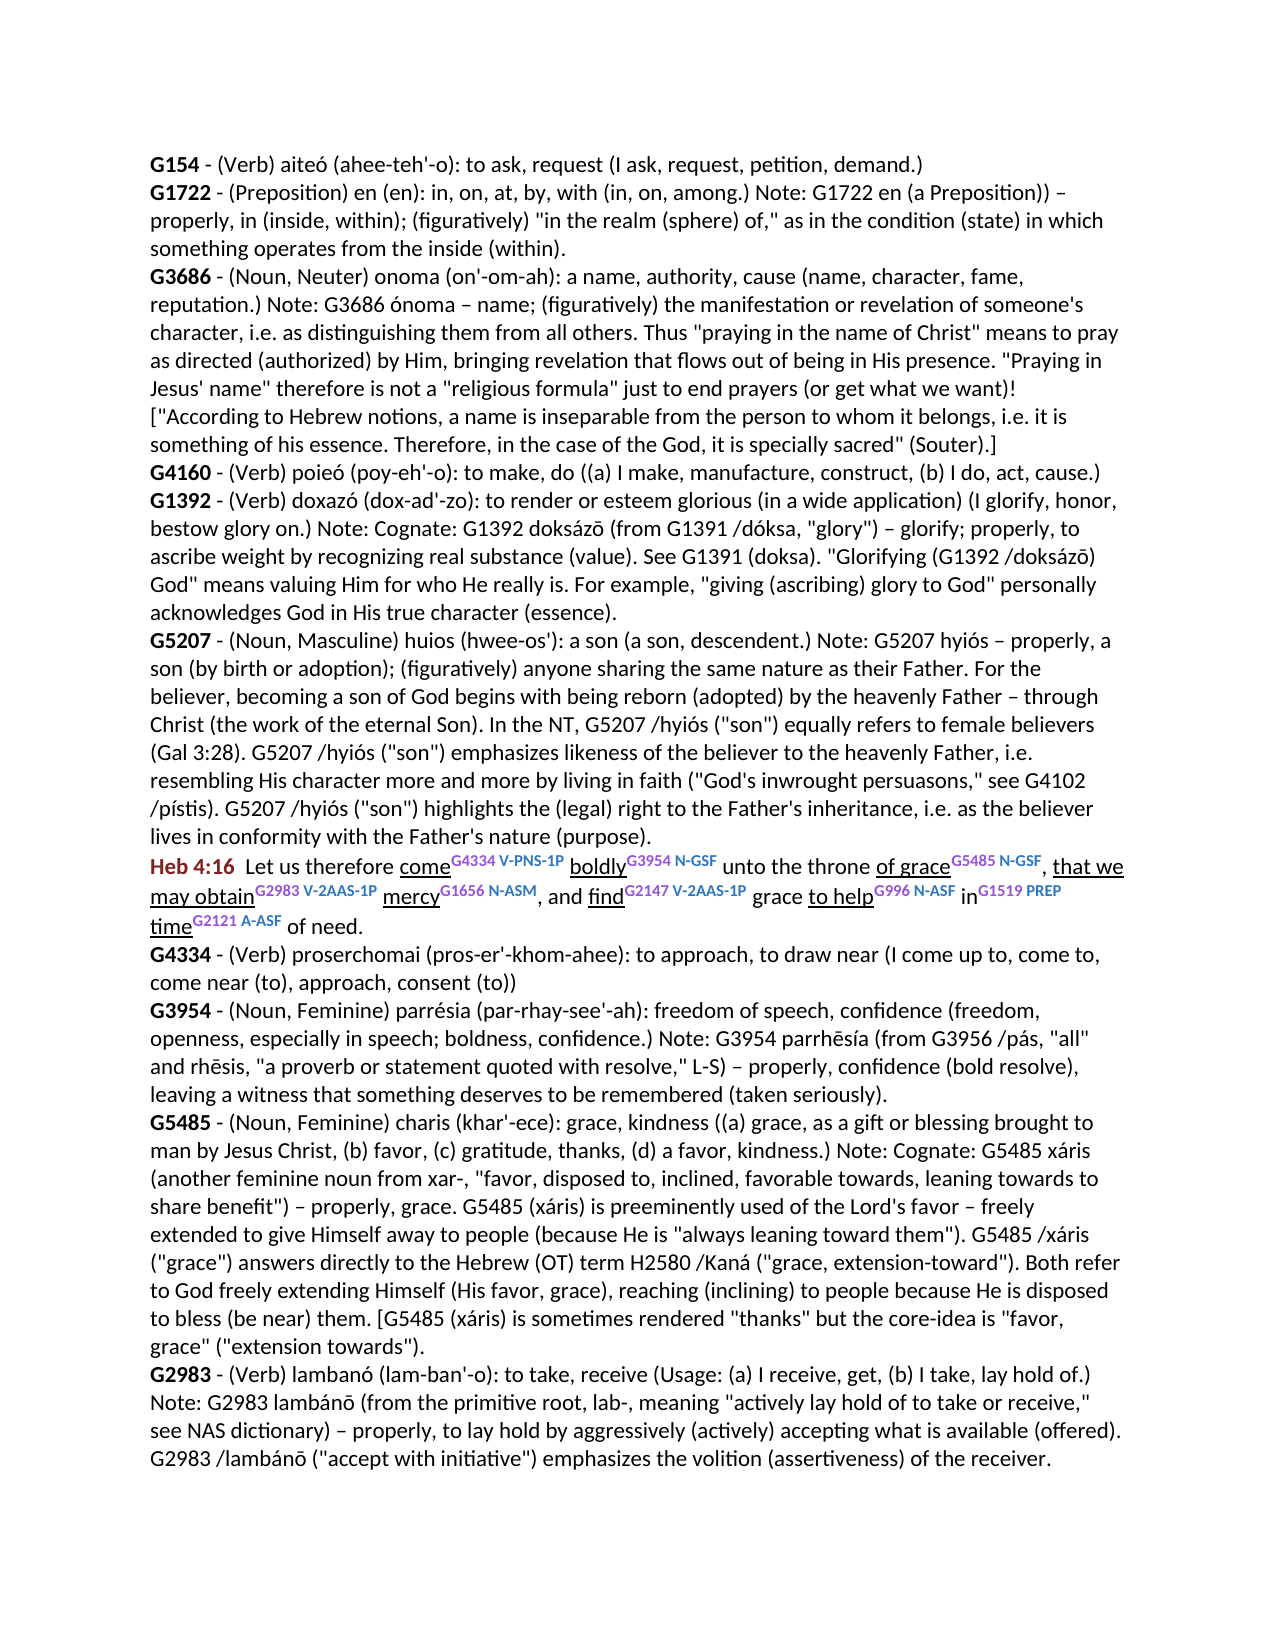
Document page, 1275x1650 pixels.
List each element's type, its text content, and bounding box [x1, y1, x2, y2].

text G4334 - (Verb) proserchomai (pros-er'-khom-ahee): to approach, to draw near (I come up to, come to, come near (to), approach, consent (to)) [150, 940, 1125, 996]
text G3686 - (Noun, Neuter) onoma (on'-om-ah): a name, authority, cause (name, character, fame, reputation.) Note: G3686 ónoma – name; (figuratively) the manifestation or revelation of someone's character, i.e. as distinguishing them from all others. Thus "praying in the name of Christ" means to pray as directed (authorized) by Him, bringing revelation that flows out of being in His presence. "Praying in Jesus' name" therefore is not a "religious formula" just to end prayers (or get what we want)! ["According to Hebrew notions, a name is inseparable from the person to whom it belongs, i.e. it is something of his essence. Therefore, in the case of the God, it is specially sacred" (Souter).] [150, 262, 1125, 458]
text G154 - (Verb) aiteó (ahee-teh'-o): to ask, request (I ask, request, petition, demand.) [150, 150, 1125, 178]
text G1392 - (Verb) doxazó (dox-ad'-zo): to render or esteem glorious (in a wide application) (I glorify, honor, bestow glory on.) Note: Cognate: G1392 doksázō (from G1391 /dóksa, "glory") – glorify; properly, to ascribe weight by recognizing real substance (value). See G1391 (doksa). "Glorifying (G1392 /doksázō) God" means valuing Him for who He really is. For example, "giving (ascribing) glory to God" personally acknowledges God in His true character (essence). [150, 486, 1125, 626]
text G2983 - (Verb) lambanó (lam-ban'-o): to take, receive (Usage: (a) I receive, get, (b) I take, lay hold of.) Note: G2983 lambánō (from the primitive root, lab-, meaning "actively lay hold of to take or receive," see NAS dictionary) – properly, to lay hold by aggressively (actively) accepting what is available (offered). G2983 /lambánō ("accept with initiative") emphasizes the volition (assertiveness) of the receiver. [150, 1361, 1125, 1473]
text G5485 - (Noun, Feminine) charis (khar'-ece): grace, kindness ((a) grace, as a gift or blessing brought to man by Jesus Christ, (b) favor, (c) gratitude, thanks, (d) a favor, kindness.) Note: Cognate: G5485 xáris (another feminine noun from xar-, "favor, disposed to, inclined, favorable towards, leaning towards to share benefit") – properly, grace. G5485 (xáris) is preeminently used of the Lord's favor – freely extended to give Himself away to people (because He is "always leaning toward them"). G5485 /xáris ("grace") answers directly to the Hebrew (OT) term H2580 /Kaná ("grace, extension-toward"). Both refer to God freely extending Himself (His favor, grace), reaching (inclining) to people because He is disposed to bless (be near) them. [G5485 (xáris) is sometimes rendered "thanks" but the core-idea is "favor, grace" ("extension towards"). [150, 1108, 1125, 1361]
text G4160 - (Verb) poieó (poy-eh'-o): to make, do ((a) I make, manufacture, construct, (b) I do, act, cause.) [150, 458, 1125, 486]
text G3954 - (Noun, Feminine) parrésia (par-rhay-see'-ah): freedom of speech, confidence (freedom, openness, especially in speech; boldness, confidence.) Note: G3954 parrhēsía (from G3956 /pás, "all" and rhēsis, "a proverb or statement quoted with resolve," L-S) – properly, confidence (bold resolve), leaving a witness that something deserves to be remembered (taken seriously). [150, 996, 1125, 1108]
text G5207 - (Noun, Masculine) huios (hwee-os'): a son (a son, descendent.) Note: G5207 hyiós – properly, a son (by birth or adoption); (figuratively) anyone sharing the same nature as their Father. For the believer, becoming a son of God begins with being reborn (adopted) by the heavenly Father – through Christ (the work of the eternal Son). In the NT, G5207 /hyiós ("son") equally refers to female believers (Gal 3:28). G5207 /hyiós ("son") emphasizes likeness of the believer to the heavenly Father, i.e. resembling His character more and more by living in faith ("God's inwrought persuasons," see G4102 /pístis). G5207 /hyiós ("son") highlights the (legal) right to the Father's inheritance, i.e. as the believer lives in conformity with the Father's nature (purpose). [150, 626, 1125, 851]
text Heb 4:16 Let us therefore comeG4334 V-PNS-1P boldlyG3954 N-GSF unto the throne of graceG5485 N-GSF, that we may obtainG2983 V-2AAS-1P mercyG1656 N-ASM, and findG2147 V-2AAS-1P grace to helpG996 N-ASF inG1519 PREP timeG2121 A-ASF of need. [150, 851, 1125, 940]
text G1722 - (Preposition) en (en): in, on, at, by, with (in, on, among.) Note: G1722 en (a Preposition)) – properly, in (inside, within); (figuratively) "in the realm (sphere) of," as in the condition (state) in which something operates from the inside (within). [150, 178, 1125, 262]
